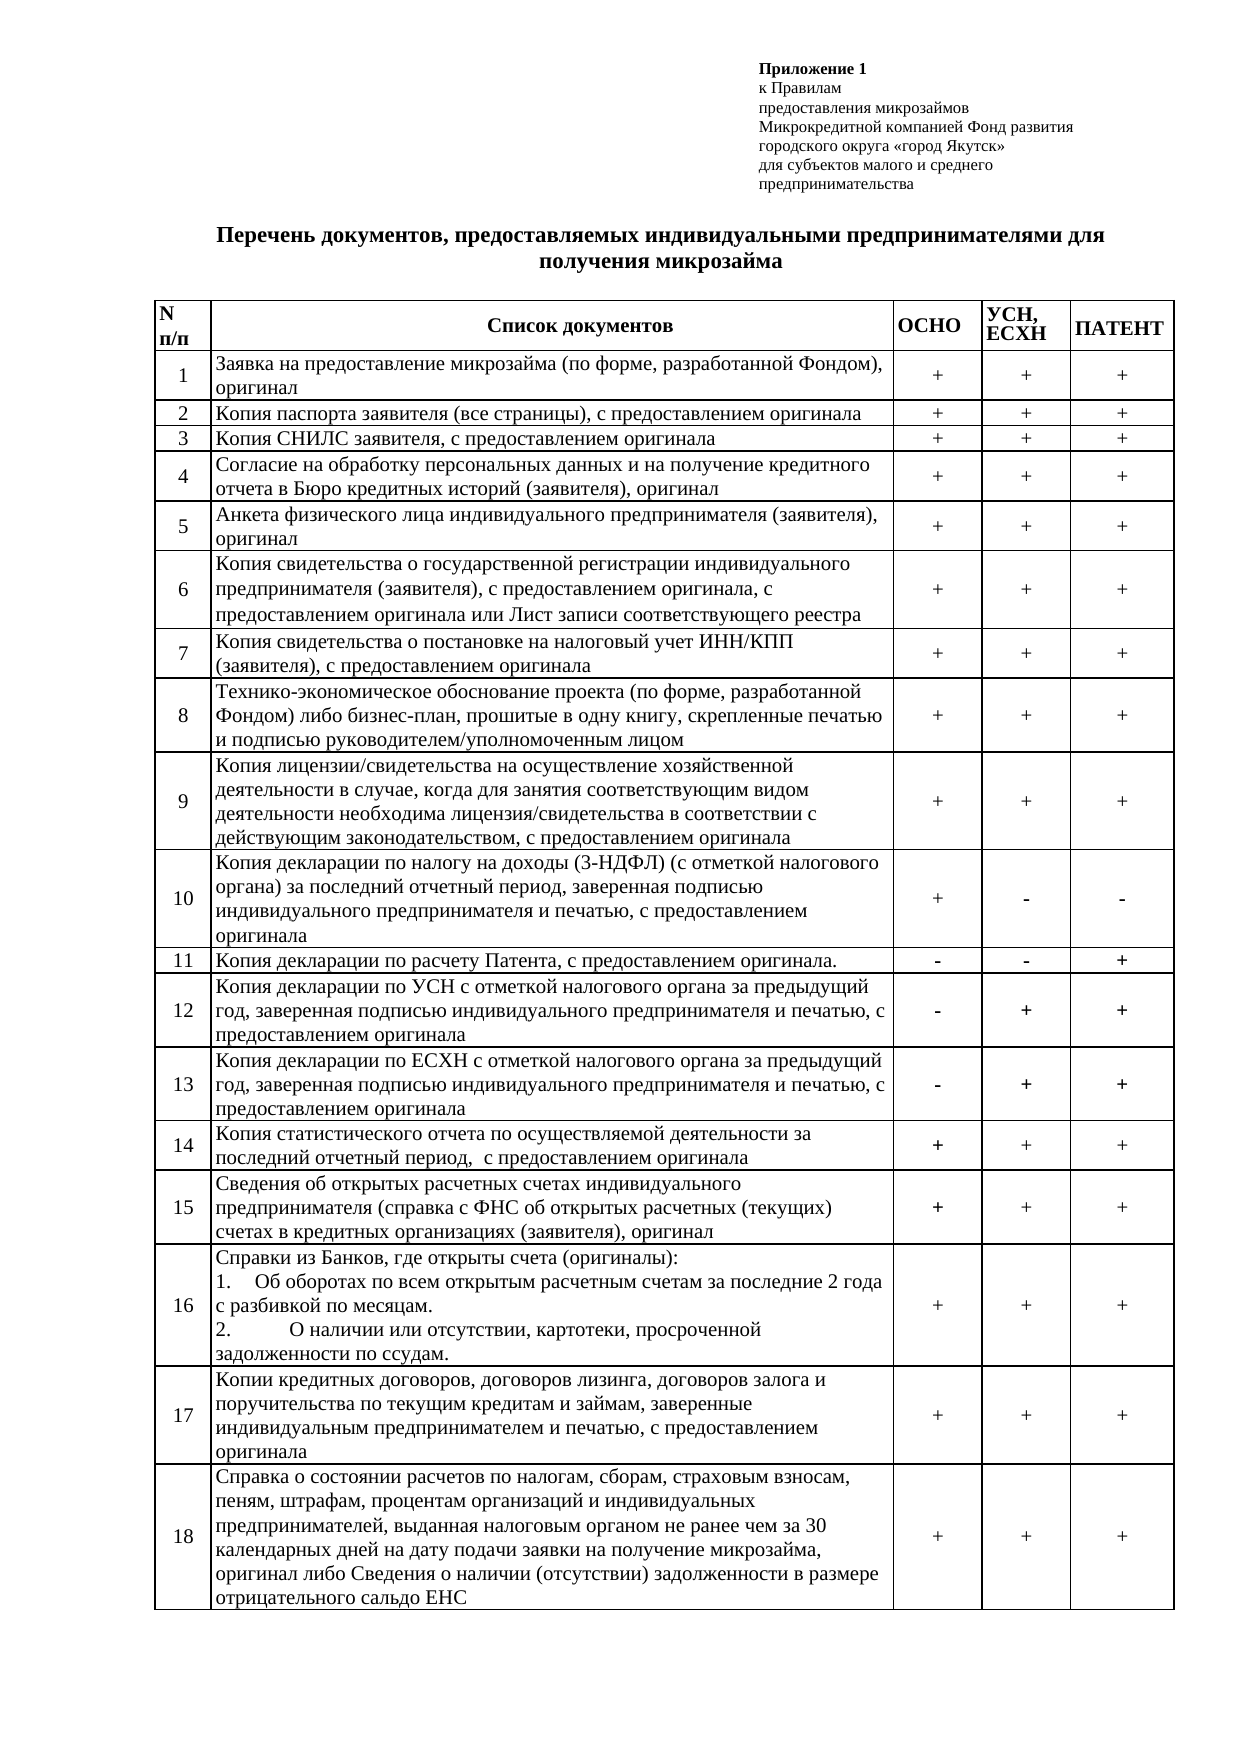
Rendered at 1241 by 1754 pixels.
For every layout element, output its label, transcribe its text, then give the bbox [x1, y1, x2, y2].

table_cell + [894, 1367, 981, 1463]
table_cell 17 [156, 1367, 210, 1463]
table_cell Справка о состоянии расчетов по налогам, сборам, страховым взносам, пеням, штрафам, процентам организаций и индивидуальных предпринимателей, выданная налоговым органом не ранее чем за 30 календарных дней на дату подачи заявки на получение микрозайма, оригинал либо Сведения о наличии (отсутствии) задолженности в размере отрицательного сальдо ЕНС [212, 1465, 893, 1609]
table_cell + [894, 426, 981, 450]
table_cell - [894, 1048, 981, 1120]
table_cell 18 [156, 1465, 210, 1609]
table_cell + [983, 1367, 1070, 1463]
table_cell + [1071, 948, 1173, 972]
table_cell + [894, 1245, 981, 1365]
table_cell + [1071, 426, 1173, 450]
table_cell + [1071, 452, 1173, 500]
table_cell 14 [156, 1121, 210, 1169]
table_cell - [894, 974, 981, 1046]
table_cell + [1071, 974, 1173, 1046]
table_cell + [1071, 551, 1173, 627]
text Перечень документов, предоставляемых индивидуальными предпринимателями для получения микрозайма [177, 221, 1144, 273]
table_header ОСНО [894, 301, 981, 349]
table_cell + [1071, 502, 1173, 550]
table_cell Копия СНИЛС заявителя, с предоставлением оригинала [212, 426, 893, 450]
table_cell + [894, 452, 981, 500]
table_cell + [983, 401, 1070, 425]
table_cell 13 [156, 1048, 210, 1120]
table_cell Заявка на предоставление микрозайма (по форме, разработанной Фондом), оригинал [212, 351, 893, 399]
table_cell Копия свидетельства о постановке на налоговый учет ИНН/КПП (заявителя), с предоставлением оригинала [212, 629, 893, 677]
table_cell + [1071, 1367, 1173, 1463]
table_cell Копия декларации по УСН с отметкой налогового органа за предыдущий год, заверенная подписью индивидуального предпринимателя и печатью, с предоставлением оригинала [212, 974, 893, 1046]
table_cell + [894, 1171, 981, 1243]
text Приложение 1 [758, 59, 1153, 78]
table_cell 5 [156, 502, 210, 550]
table_cell + [983, 1245, 1070, 1365]
table_cell - [894, 948, 981, 972]
table_header Список документов [212, 301, 893, 349]
table_cell + [983, 679, 1070, 751]
table_cell - [983, 850, 1070, 947]
table_cell + [894, 629, 981, 677]
table_cell + [983, 1465, 1070, 1609]
table_cell + [983, 426, 1070, 450]
table_cell + [983, 351, 1070, 399]
table_cell + [1071, 401, 1173, 425]
text к Правилам [758, 78, 1153, 97]
table_cell Сведения об открытых расчетных счетах индивидуального предпринимателя (справка с ФНС об открытых расчетных (текущих) счетах в кредитных организациях (заявителя), оригинал [212, 1171, 893, 1243]
table_cell 9 [156, 753, 210, 849]
table_cell + [1071, 351, 1173, 399]
table_cell 7 [156, 629, 210, 677]
table_cell Копия статистического отчета по осуществляемой деятельности за последний отчетный период, с предоставлением оригинала [212, 1121, 893, 1169]
table_cell Анкета физического лица индивидуального предпринимателя (заявителя), оригинал [212, 502, 893, 550]
table_cell Копия лицензии/свидетельства на осуществление хозяйственной деятельности в случае, когда для занятия соответствующим видом деятельности необходима лицензия/свидетельства в соответствии с действующим законодательством, с предоставлением оригинала [212, 753, 893, 849]
table_cell 3 [156, 426, 210, 450]
table_cell + [894, 679, 981, 751]
table_cell 6 [156, 551, 210, 627]
table_cell + [1071, 679, 1173, 751]
table_cell + [894, 753, 981, 849]
table_cell + [983, 1171, 1070, 1243]
table_cell + [983, 974, 1070, 1046]
table_header N п/п [156, 301, 210, 349]
table_cell + [894, 1121, 981, 1169]
table_cell 8 [156, 679, 210, 751]
table_cell + [1071, 1465, 1173, 1609]
table_cell + [983, 1048, 1070, 1120]
table_cell Согласие на обработку персональных данных и на получение кредитного отчета в Бюро кредитных историй (заявителя), оригинал [212, 452, 893, 500]
table_cell 2 [156, 401, 210, 425]
table_cell - [1071, 850, 1173, 947]
table_cell + [983, 753, 1070, 849]
table_cell Копия свидетельства о государственной регистрации индивидуального предпринимателя (заявителя), с предоставлением оригинала, с предоставлением оригинала или Лист записи соответствующего реестра [212, 551, 893, 627]
table_cell Копия паспорта заявителя (все страницы), с предоставлением оригинала [212, 401, 893, 425]
table_cell + [1071, 629, 1173, 677]
text Микрокредитной компанией Фонд развития городского округа «город Якутск» [758, 117, 1153, 155]
text для субъектов малого и среднего предпринимательства [758, 155, 1153, 193]
table_cell + [894, 850, 981, 947]
table_cell Копия декларации по налогу на доходы (3-НДФЛ) (с отметкой налогового органа) за последний отчетный период, заверенная подписью индивидуального предпринимателя и печатью, с предоставлением оригинала [212, 850, 893, 947]
table_cell Технико-экономическое обоснование проекта (по форме, разработанной Фондом) либо бизнес-план, прошитые в одну книгу, скрепленные печатью и подписью руководителем/уполномоченным лицом [212, 679, 893, 751]
table_cell + [1071, 1121, 1173, 1169]
table_cell + [983, 452, 1070, 500]
table_header УСН, ЕСХН [983, 301, 1070, 349]
table_cell + [983, 1121, 1070, 1169]
table_cell + [1071, 1245, 1173, 1365]
table_cell + [894, 502, 981, 550]
table_cell Копии кредитных договоров, договоров лизинга, договоров залога и поручительства по текущим кредитам и займам, заверенные индивидуальным предпринимателем и печатью, с предоставлением оригинала [212, 1367, 893, 1463]
table_cell + [894, 1465, 981, 1609]
table_header ПАТЕНТ [1071, 301, 1173, 349]
table_cell 10 [156, 850, 210, 947]
table_cell 1 [156, 351, 210, 399]
table_cell 15 [156, 1171, 210, 1243]
table_cell + [894, 351, 981, 399]
table_cell + [1071, 1048, 1173, 1120]
text предоставления микрозаймов [758, 97, 1153, 117]
table_cell + [983, 629, 1070, 677]
table_cell + [1071, 1171, 1173, 1243]
table_cell - [983, 948, 1070, 972]
table_cell Копия декларации по расчету Патента, с предоставлением оригинала. [212, 948, 893, 972]
table_cell + [983, 551, 1070, 627]
table_cell + [894, 551, 981, 627]
table_cell 11 [156, 948, 210, 972]
table_cell 12 [156, 974, 210, 1046]
table_cell + [1071, 753, 1173, 849]
table_cell Копия декларации по ЕСХН с отметкой налогового органа за предыдущий год, заверенная подписью индивидуального предпринимателя и печатью, с предоставлением оригинала [212, 1048, 893, 1120]
table_cell + [894, 401, 981, 425]
table_cell 4 [156, 452, 210, 500]
table_cell 16 [156, 1245, 210, 1365]
table_cell + [983, 502, 1070, 550]
table_cell Справки из Банков, где открыты счета (оригиналы): 1. Об оборотах по всем открытым расчетным счетам за последние 2 года с разбивкой по месяцам. 2. О наличии или отсутствии, картотеки, просроченной задолженности по ссудам. [212, 1245, 893, 1365]
